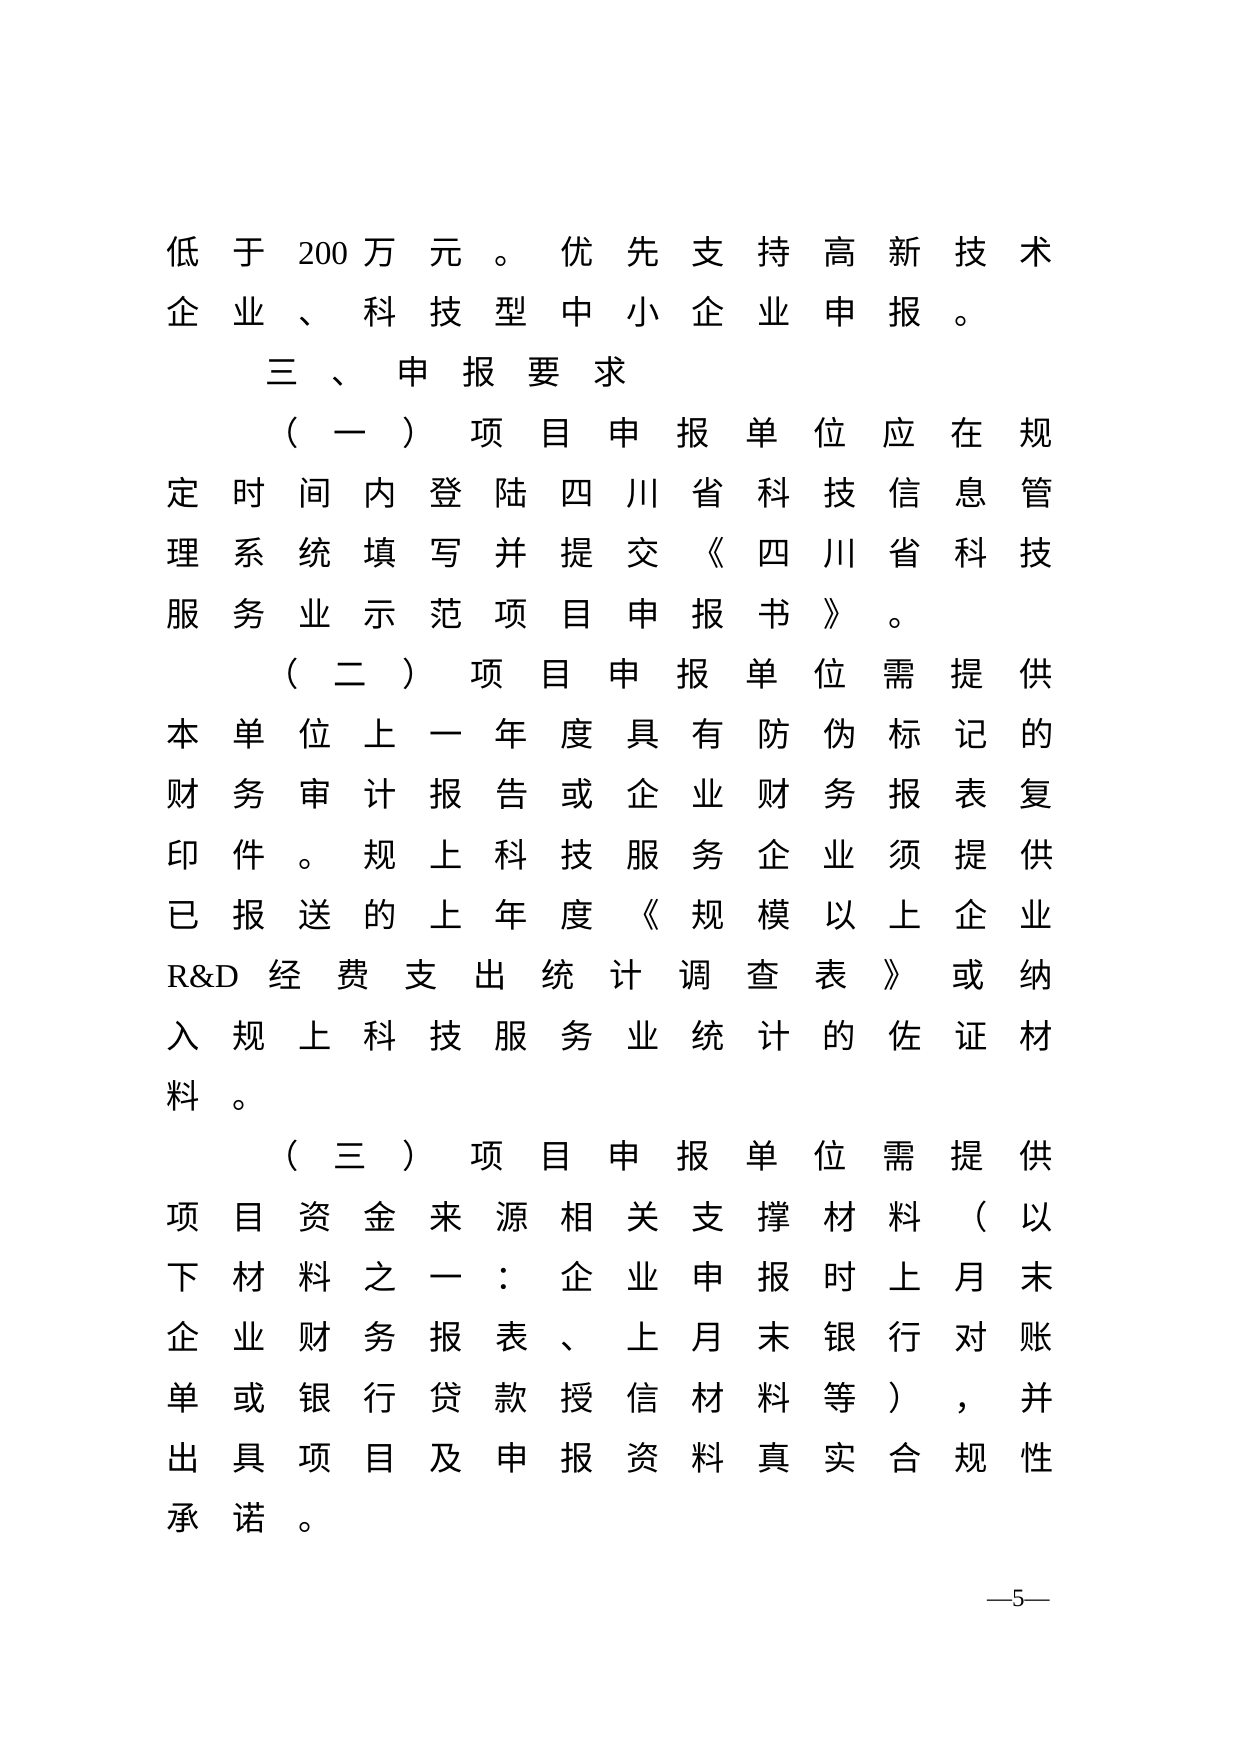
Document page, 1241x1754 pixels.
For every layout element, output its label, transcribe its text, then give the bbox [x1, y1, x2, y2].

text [167, 219, 1085, 340]
text 三、申报要求 [167, 340, 1085, 400]
text （三）项目申报单位需提供项目资金来源相关支撑材料（以下材料之一：企业申报时上月末企业财务报表、上月末银行对账单或银行贷款授信材料等），并出具项目及申报资料真实合规性承诺。 [167, 1124, 1085, 1546]
text （一）项目申报单位应在规定时间内登陆四川省科技信息管理系统填写并提交《四川省科技服务业示范项目申报书》。 [167, 400, 1085, 642]
text （二）项目申报单位需提供本单位上一年度具有防伪标记的财务审计报告或企业财务报表复印件。规上科技服务企业须提供已报送的上年度《规模以上企业R&D经费支出统计调查表》或纳入规上科技服务业统计的佐证材料。 [167, 642, 1085, 1124]
